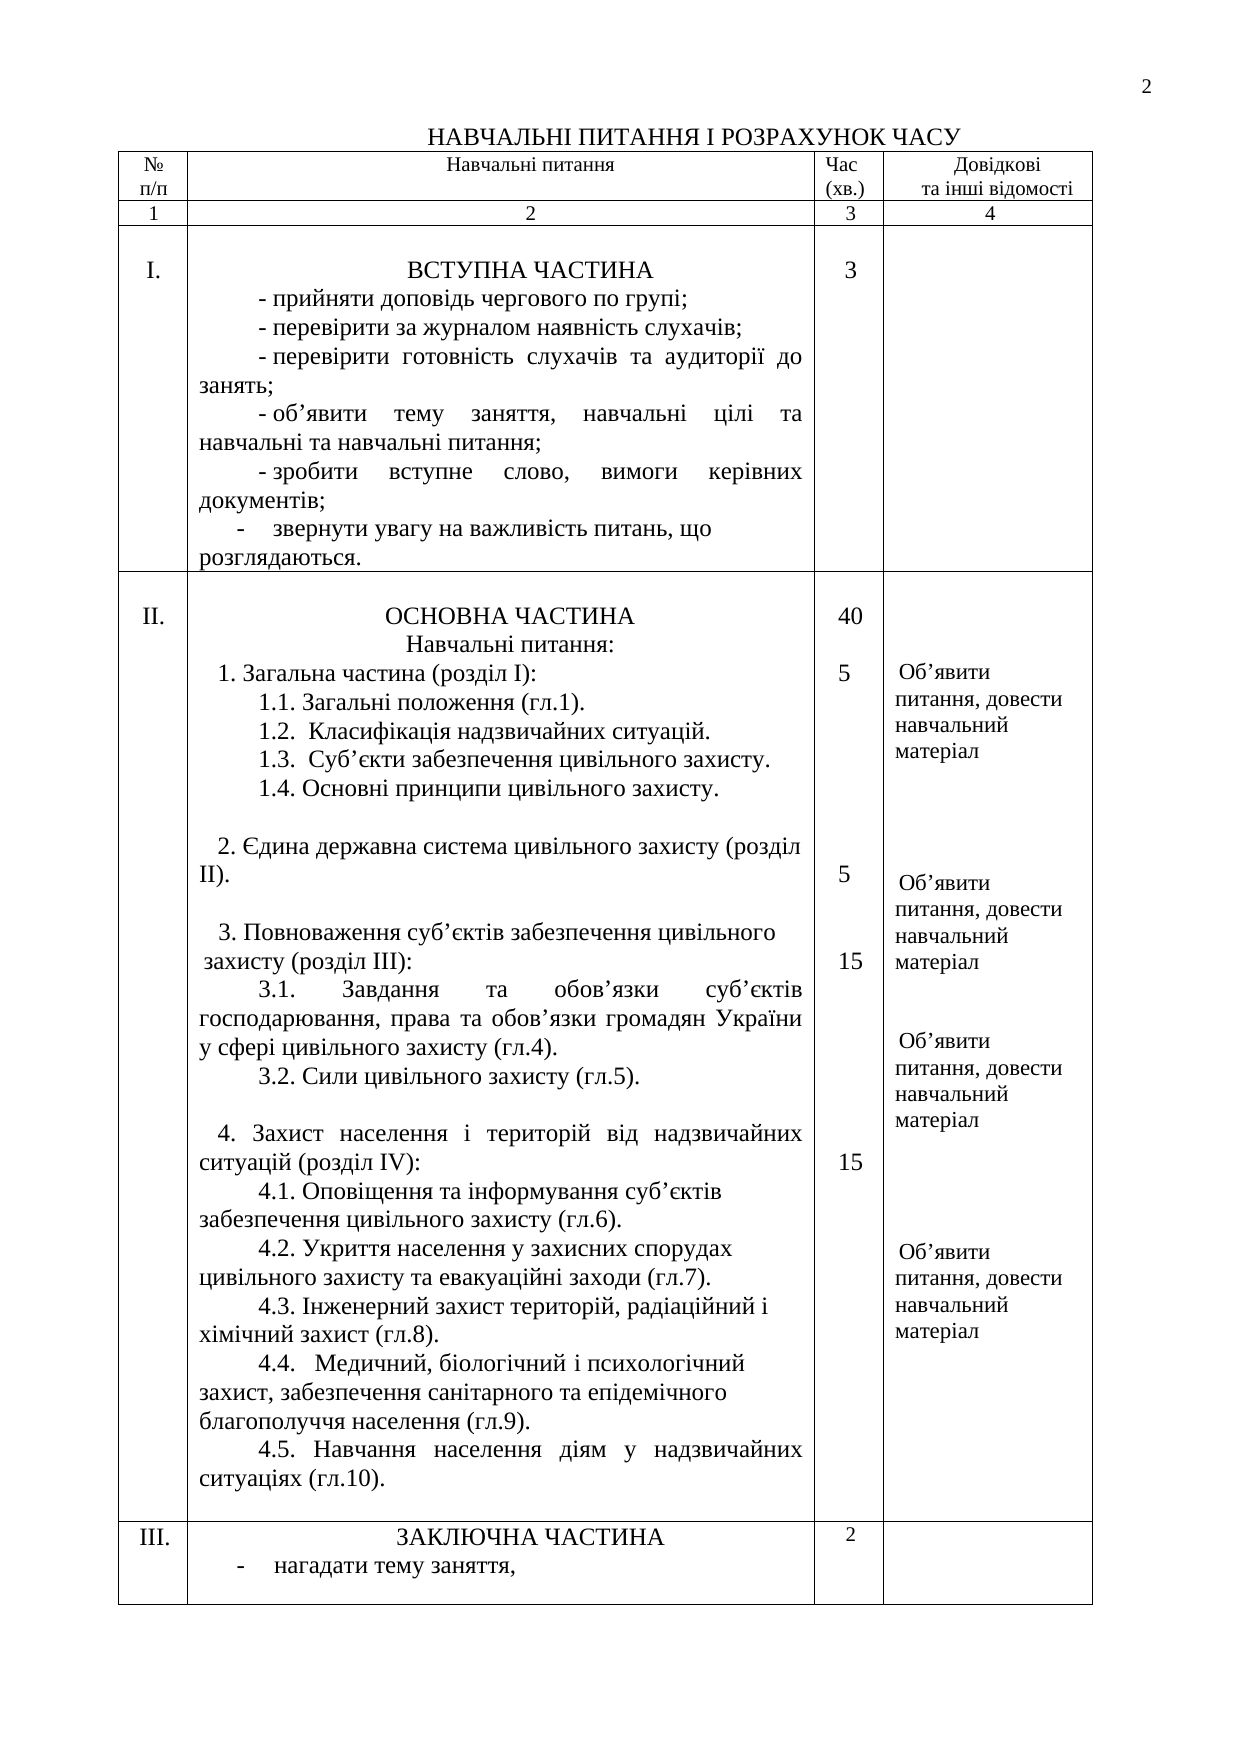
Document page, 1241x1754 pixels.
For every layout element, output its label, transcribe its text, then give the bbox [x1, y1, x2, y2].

table_cell 4 [884, 201, 1092, 225]
table_header Час (хв.) [815, 152, 883, 200]
table_cell ОСНОВНА ЧАСТИНА Навчальні питання: 1. Загальна частина (розділ І): 1.1. Загальні положення (гл.1). 1.2. Класифікація надзвичайних ситуацій. 1.3. Суб’єкти забезпечення цивільного захисту. 1.4. Основні принципи цивільного захисту. 2. Єдина державна система цивільного захисту (розділ ІI). 3. Повноваження суб’єктів забезпечення цивільного захисту (розділ ІІІ): 3.1. Завдання та обов’язки суб’єктів господарювання, права та обов’язки громадян України у сфері цивільного захисту (гл.4). 3.2. Сили цивільного захисту (гл.5). 4. Захист населення і територій від надзвичайних ситуацій (розділ ІV): 4.1. Оповіщення та інформування суб’єктів забезпечення цивільного захисту (гл.6). 4.2. Укриття населення у захисних спорудах цивільного захисту та евакуаційні заходи (гл.7). 4.3. Інженерний захист територій, радіаційний і хімічний захист (гл.8). 4.4. Медичний, біологічний і психологічний захист, забезпечення санітарного та епідемічного благополуччя населення (гл.9). 4.5. Навчання населення діям у надзвичайних ситуаціях (гл.10). [188, 572, 814, 1521]
table_header Довідкові та інші відомості [884, 152, 1092, 200]
table_header Навчальні питання [188, 152, 814, 200]
table_cell ІІ. [119, 572, 187, 1521]
table_header № п/п [119, 152, 187, 200]
table_cell 2 [815, 1522, 883, 1604]
table_cell 1 [119, 201, 187, 225]
table_cell 3 [815, 201, 883, 225]
table_cell [884, 1522, 1092, 1604]
table_cell 2 [188, 201, 814, 225]
text НАВЧАЛЬНІ ПИТАННЯ І РОЗРАХУНОК ЧАСУ [177, 122, 1152, 151]
table_cell ВСТУПНА ЧАСТИНА прийняти доповідь чергового по групі; перевірити за журналом наявність слухачів; перевірити готовність слухачів та аудиторії до занять; об’явити тему заняття, навчальні цілі та навчальні та навчальні питання; зробити вступне слово, вимоги керівних документів; звернути увагу на важливість питань, що розглядаються. [188, 226, 814, 571]
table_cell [188, 1522, 814, 1604]
table_cell 3 [815, 226, 883, 571]
table_cell І. [119, 226, 187, 571]
table_cell ІІІ. [119, 1522, 187, 1604]
table_cell [884, 226, 1092, 571]
table_cell 40 5 5 15 15 [815, 572, 883, 1521]
table_cell Об’явити питання, довести навчальний матеріал Об’явити питання, довести навчальний матеріал Об’явити питання, довести навчальний матеріал Об’явити питання, довести навчальний матеріал [884, 572, 1092, 1521]
